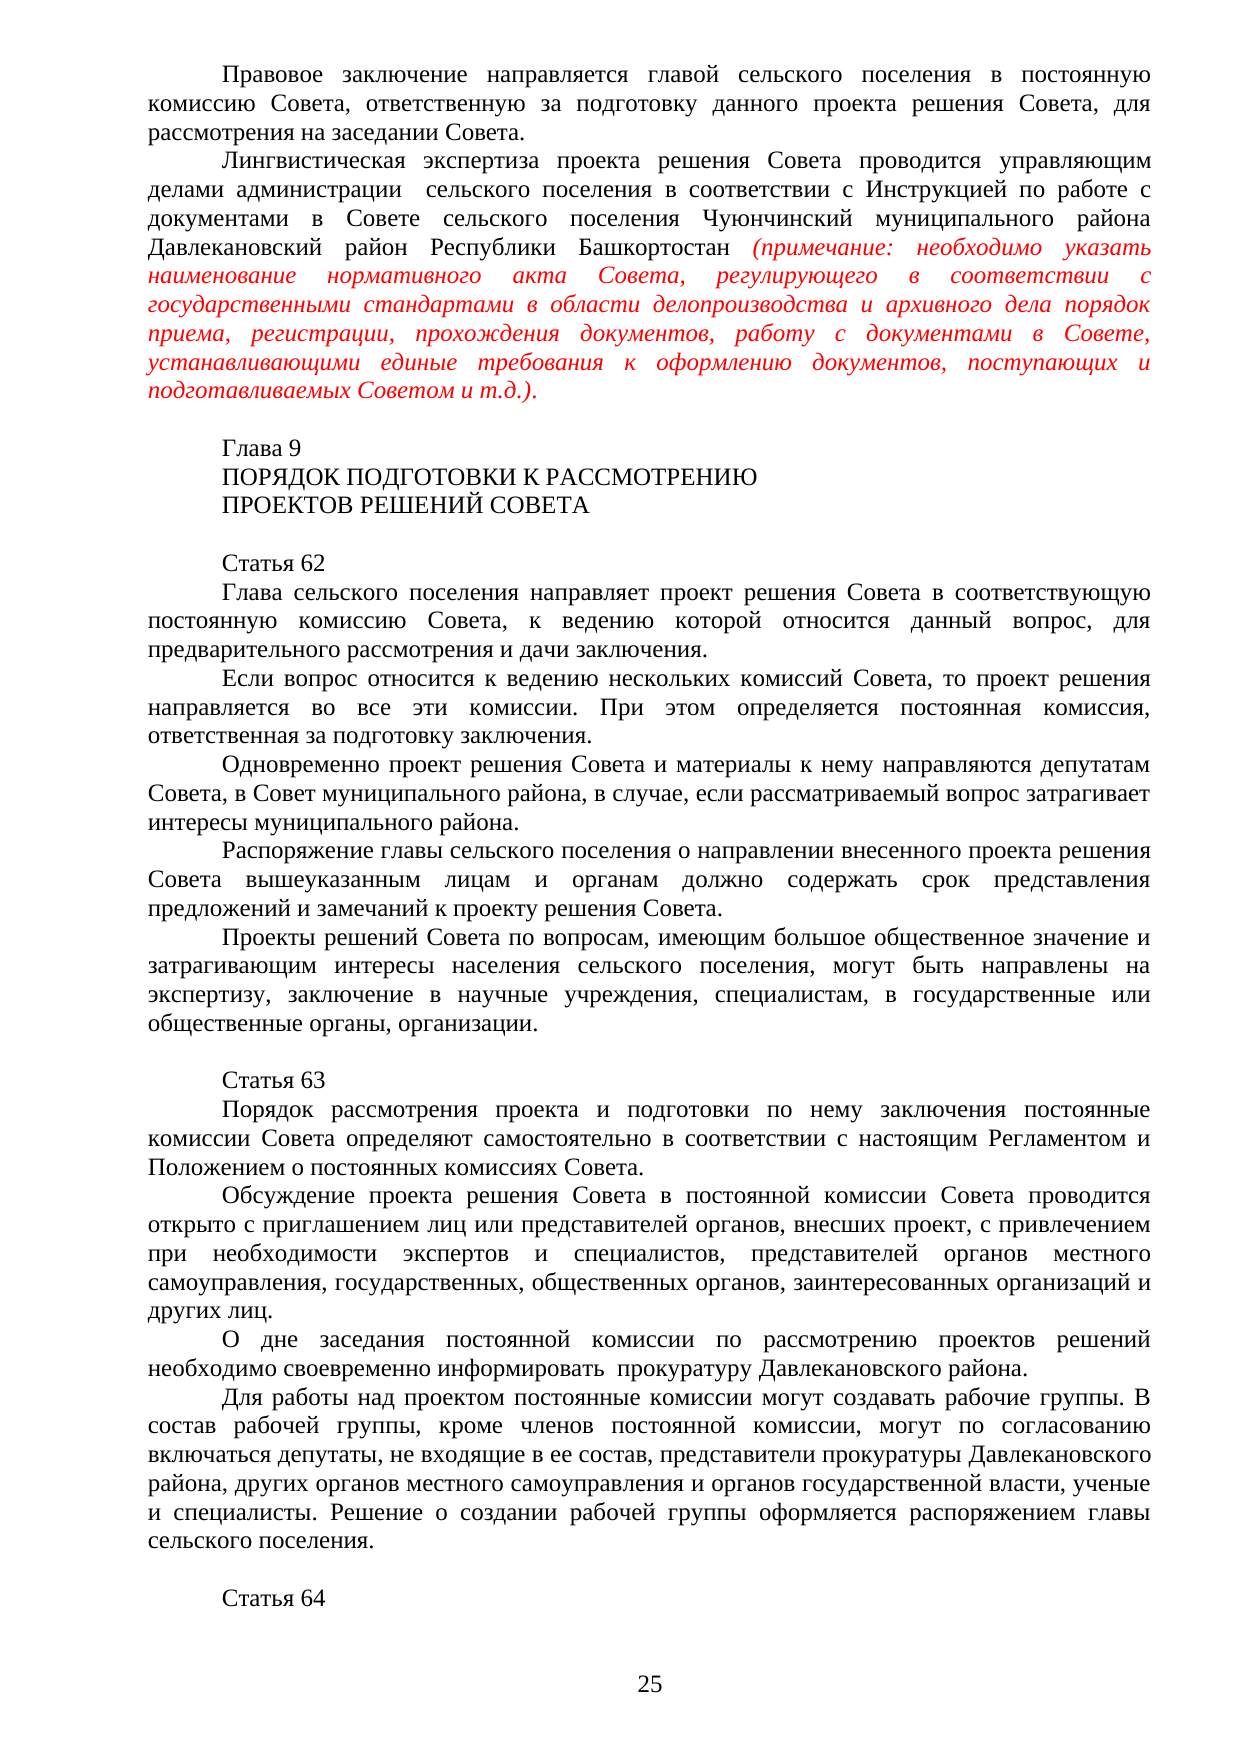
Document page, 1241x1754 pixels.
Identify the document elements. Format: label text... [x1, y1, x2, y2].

text Глава сельского поселения направляет проект решения Совета в соответствующую постоянную комиссию Совета, к ведению которой относится данный вопрос, для предварительного рассмотрения и дачи заключения. [148, 577, 1152, 663]
text Для работы над проектом постоянные комиссии могут создавать рабочие группы. В состав рабочей группы, кроме членов постоянной комиссии, могут по согласованию включаться депутаты, не входящие в ее состав, представители прокуратуры Давлекановского района, других органов местного самоуправления и органов государственной власти, ученые и специалисты. Решение о создании рабочей группы оформляется распоряжением главы сельского поселения. [148, 1382, 1152, 1554]
text ПРОЕКТОВ РЕШЕНИЙ СОВЕТА [148, 490, 1152, 519]
text Лингвистическая экспертиза проекта решения Совета проводится управляющим делами администрации сельского поселения в соответствии с Инструкцией по работе с документами в Совете сельского поселения Чуюнчинский муниципального района Давлекановский район Республики Башкортостан (примечание: необходимо указать наименование нормативного акта Совета, регулирующего в соответствии с государственными стандартами в области делопроизводства и архивного дела порядок приема, регистрации, прохождения документов, работу с документами в Совете, устанавливающими единые требования к оформлению документов, поступающих и подготавливаемых Советом и т.д.). [148, 145, 1152, 404]
text Статья 63 [148, 1065, 1152, 1094]
text Распоряжение главы сельского поселения о направлении внесенного проекта решения Совета вышеуказанным лицам и органам должно содержать срок представления предложений и замечаний к проекту решения Совета. [148, 835, 1152, 922]
text Статья 62 [148, 548, 1152, 577]
text Статья 64 [148, 1583, 1152, 1612]
text ПОРЯДОК ПОДГОТОВКИ К РАССМОТРЕНИЮ [148, 462, 1152, 490]
text Обсуждение проекта решения Совета в постоянной комиссии Совета проводится открыто с приглашением лиц или представителей органов, внесших проект, с привлечением при необходимости экспертов и специалистов, представителей органов местного самоуправления, государственных, общественных органов, заинтересованных организаций и других лиц. [148, 1180, 1152, 1324]
text Правовое заключение направляется главой сельского поселения в постоянную комиссию Совета, ответственную за подготовку данного проекта решения Совета, для рассмотрения на заседании Совета. [148, 59, 1152, 145]
subtitle Глава 9 [148, 433, 1152, 462]
text Порядок рассмотрения проекта и подготовки по нему заключения постоянные комиссии Совета определяют самостоятельно в соответствии с настоящим Регламентом и Положением о постоянных комиссиях Совета. [148, 1094, 1152, 1180]
text Если вопрос относится к ведению нескольких комиссий Совета, то проект решения направляется во все эти комиссии. При этом определяется постоянная комиссия, ответственная за подготовку заключения. [148, 663, 1152, 749]
text Проекты решений Совета по вопросам, имеющим большое общественное значение и затрагивающим интересы населения сельского поселения, могут быть направлены на экспертизу, заключение в научные учреждения, специалистам, в государственные или общественные органы, организации. [148, 922, 1152, 1037]
text О дне заседания постоянной комиссии по рассмотрению проектов решений необходимо своевременно информировать прокуратуру Давлекановского района. [148, 1324, 1152, 1382]
text Одновременно проект решения Совета и материалы к нему направляются депутатам Совета, в Совет муниципального района, в случае, если рассматриваемый вопрос затрагивает интересы муниципального района. [148, 749, 1152, 835]
